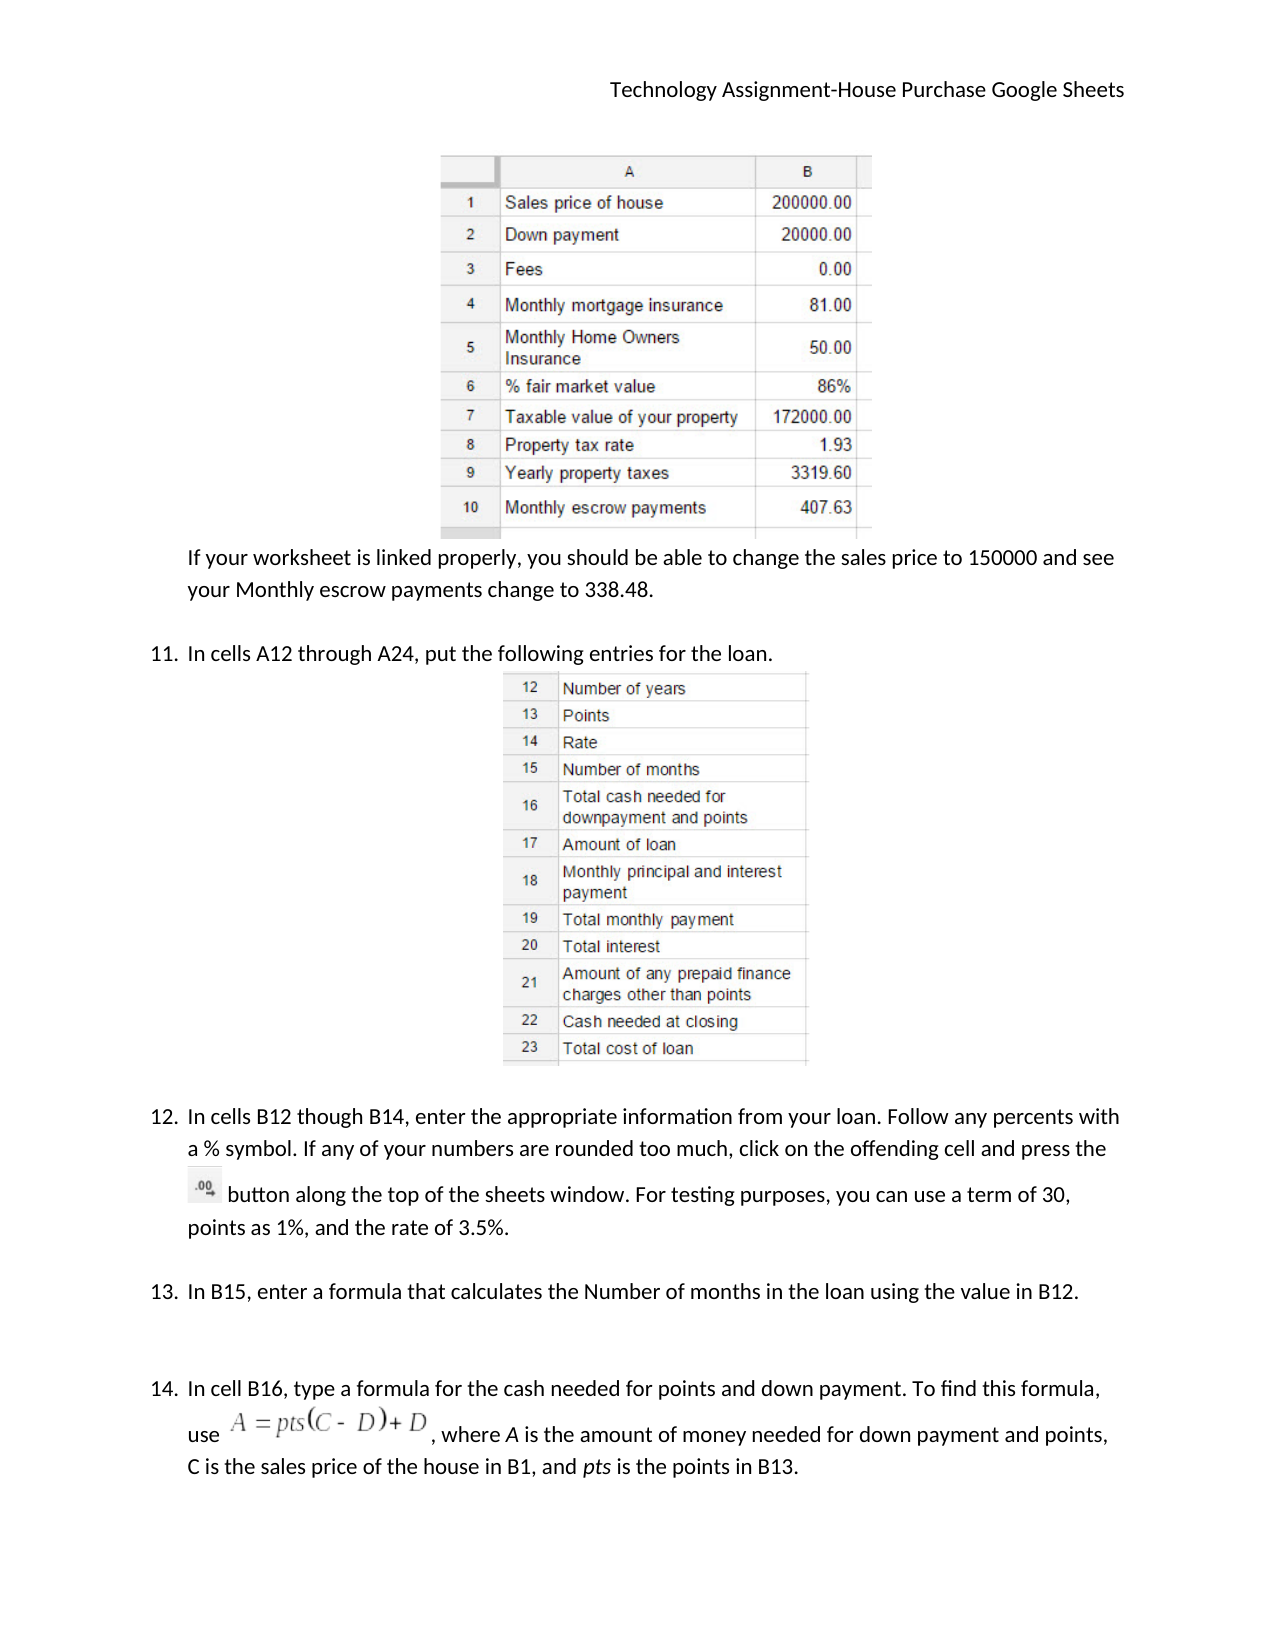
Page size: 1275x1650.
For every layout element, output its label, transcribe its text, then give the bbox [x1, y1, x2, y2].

list In B15, enter a formula that calculates the Number of months in the loan using the value in B12. [150, 1277, 1125, 1305]
picture [187, 1166, 223, 1203]
picture [503, 671, 810, 1066]
picture [440, 150, 872, 539]
list If your worksheet is linked properly, you should be able to change the sales price to 150000 and see your Monthly escrow payments change to 338.48. [187, 543, 1125, 603]
list In cells B12 though B14, enter the appropriate information from your loan. Follow any percents with a % symbol. If any of your numbers are rounded too much, click on the offending cell and press the button along the top of the sheets window. For testing purposes, you can use a term of 30, points as 1%, and the rate of 3.5%. [150, 1102, 1125, 1241]
list In cell B16, type a formula for the cash needed for points and down payment. To find this formula, use , where A is the amount of money needed for down payment and points, C is the sales price of the house in B1, and pts is the points in B13. [150, 1374, 1125, 1480]
list In cells A12 through A24, put the following entries for the loan. [150, 639, 1125, 668]
